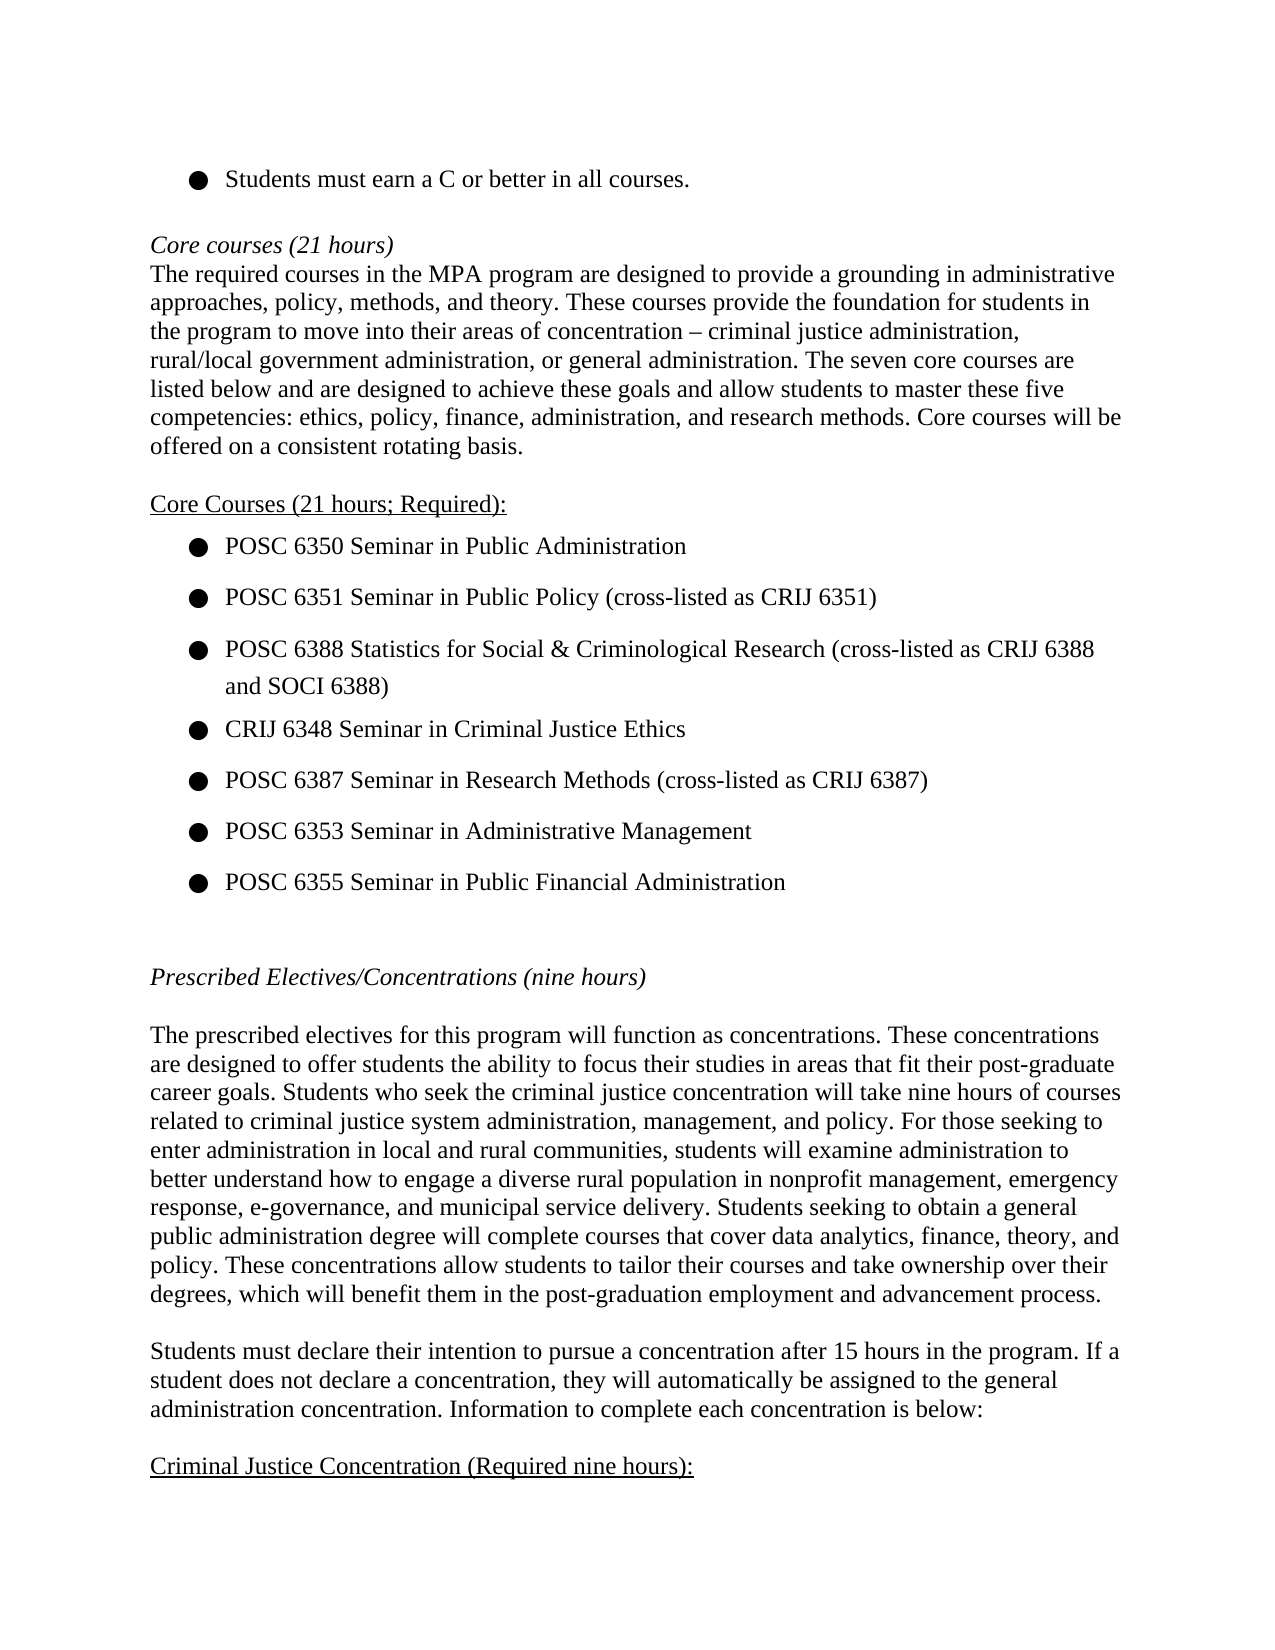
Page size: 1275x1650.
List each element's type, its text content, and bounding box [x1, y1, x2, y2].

list POSC 6353 Seminar in Administrative Management [187, 802, 1125, 854]
text Core courses (21 hours) [150, 230, 1125, 259]
list CRIJ 6348 Seminar in Criminal Justice Ethics [187, 700, 1125, 751]
list POSC 6351 Seminar in Public Policy (cross-listed as CRIJ 6351) [187, 569, 1125, 620]
text The required courses in the MPA program are designed to provide a grounding in administrative approaches, policy, methods, and theory. These courses provide the foundation for students in the program to move into their areas of concentration – criminal justice administration, rural/local government administration, or general administration. The seven core courses are listed below and are designed to achieve these goals and allow students to master these five competencies: ethics, policy, finance, administration, and research methods. Core courses will be offered on a consistent rotating basis. [150, 259, 1125, 460]
text Criminal Justice Concentration (Required nine hours): [150, 1451, 1125, 1480]
text Students must declare their intention to pursue a concentration after 15 hours in the program. If a student does not declare a concentration, they will automatically be assigned to the general administration concentration. Information to complete each concentration is below: [150, 1336, 1125, 1422]
text Prescribed Electives/Concentrations (nine hours) [150, 962, 1125, 991]
list POSC 6388 Statistics for Social & Criminological Research (cross-listed as CRIJ 6388 and SOCI 6388) [187, 620, 1125, 700]
text Core Courses (21 hours; Required): [150, 489, 1125, 517]
list POSC 6355 Seminar in Public Financial Administration [187, 854, 1125, 905]
list POSC 6387 Seminar in Research Methods (cross-listed as CRIJ 6387) [187, 751, 1125, 802]
list Students must earn a C or better in all courses. [187, 150, 1125, 201]
list POSC 6350 Seminar in Public Administration [187, 517, 1125, 569]
text The prescribed electives for this program will function as concentrations. These concentrations are designed to offer students the ability to focus their studies in areas that fit their post-graduate career goals. Students who seek the criminal justice concentration will take nine hours of courses related to criminal justice system administration, management, and policy. For those seeking to enter administration in local and rural communities, students will examine administration to better understand how to engage a diverse rural population in nonprofit management, emergency response, e-governance, and municipal service delivery. Students seeking to obtain a general public administration degree will complete courses that cover data analytics, finance, theory, and policy. These concentrations allow students to tailor their courses and take ownership over their degrees, which will benefit them in the post-graduation employment and advancement process. [150, 1020, 1125, 1307]
